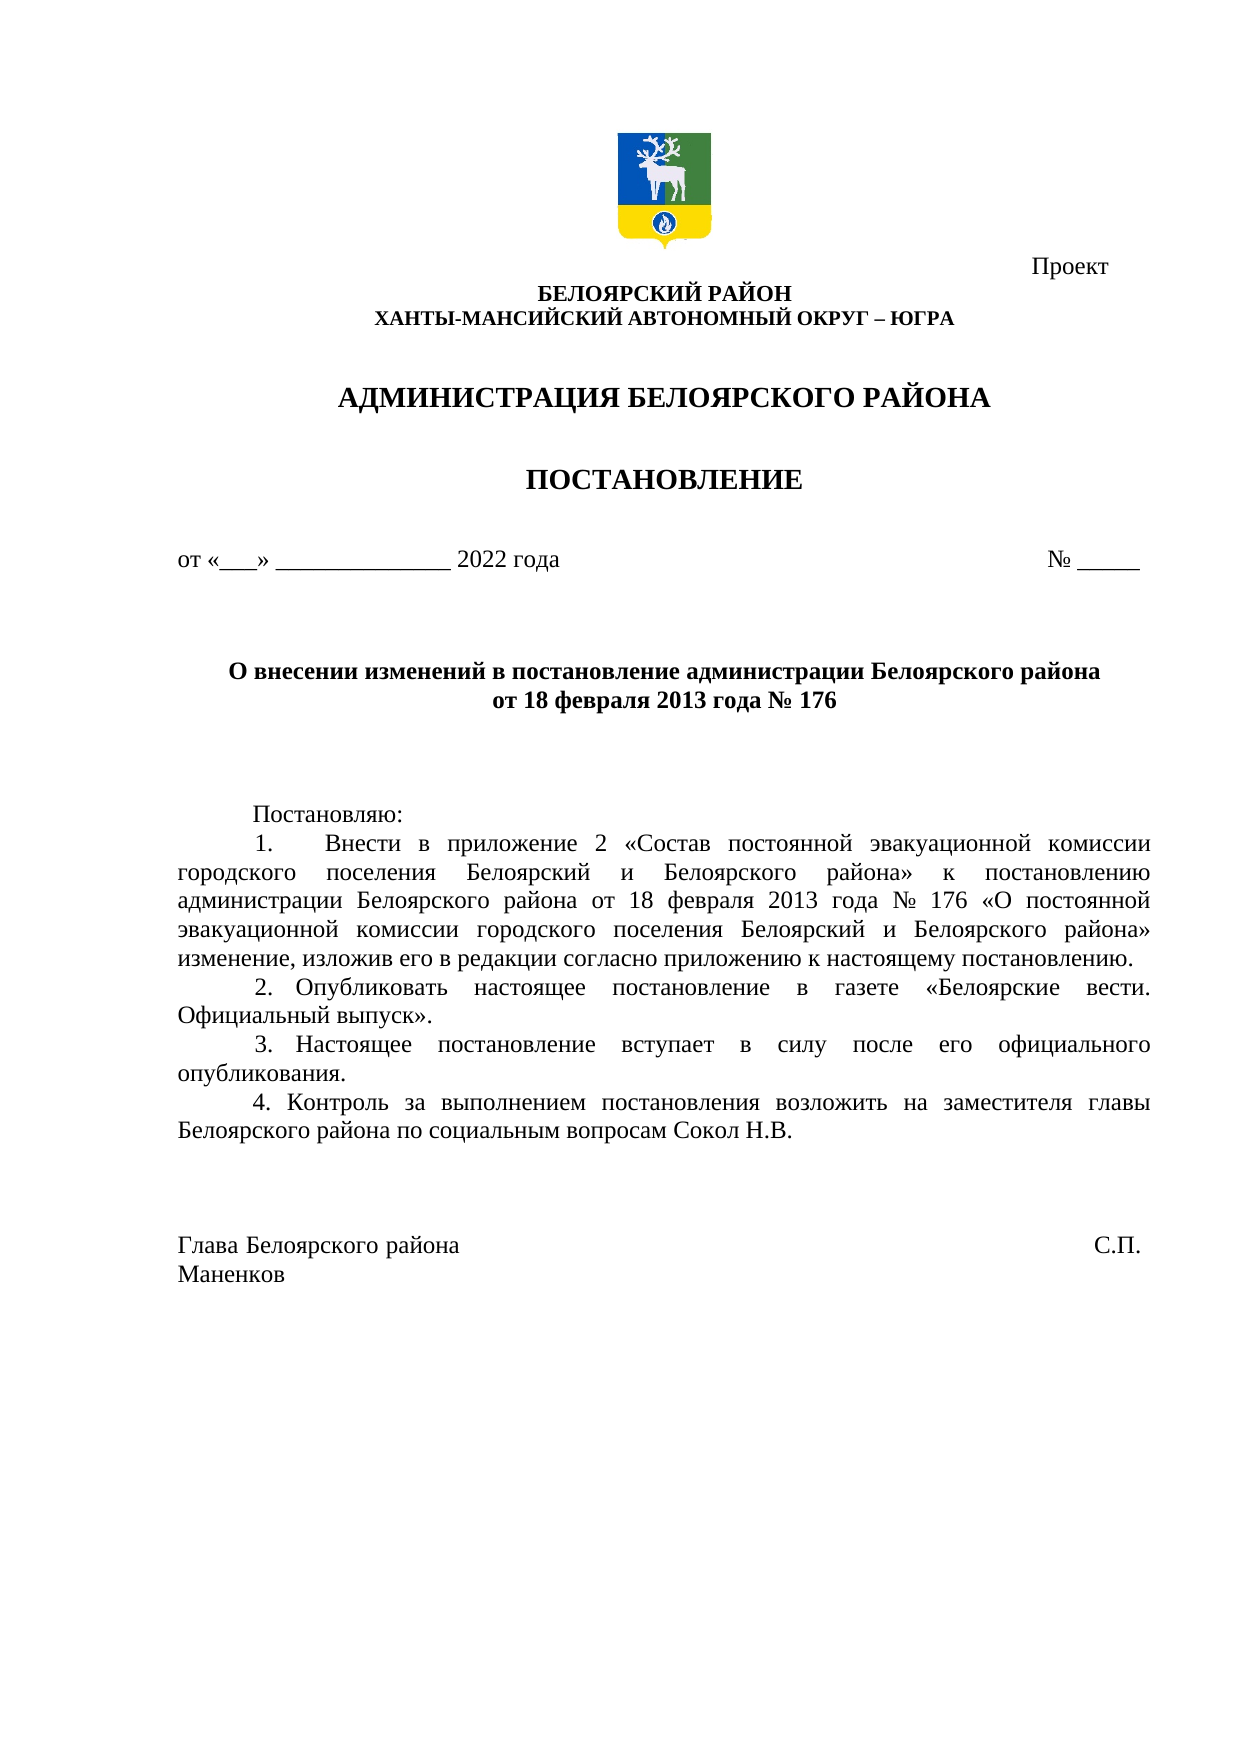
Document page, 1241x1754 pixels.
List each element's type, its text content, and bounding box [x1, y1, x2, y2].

text ПОСТАНОВЛЕНИЕ [177, 462, 1152, 496]
list Опубликовать настоящее постановление в газете «Белоярские вести. Официальный выпуск». [177, 972, 1152, 1029]
text 4. Контроль за выполнением постановления возложить на заместителя главы Белоярского района по социальным вопросам Сокол Н.В. [177, 1087, 1152, 1144]
text О внесении изменений в постановление администрации Белоярского района от 18 февраля 2013 года № 176 [177, 656, 1152, 714]
list Внести в приложение 2 «Состав постоянной эвакуационной комиссии городского поселения Белоярский и Белоярского района» к постановлению администрации Белоярского района от 18 февраля 2013 года № 176 «О постоянной эвакуационной комиссии городского поселения Белоярский и Белоярского района» изменение, изложив его в редакции согласно приложению к настоящему постановлению. [177, 828, 1152, 972]
text Постановляю: [177, 799, 1152, 828]
text Глава Белоярского района С.П. Маненков [177, 1231, 1152, 1288]
text БЕЛОЯРСКИЙ РАЙОН [177, 280, 1152, 306]
list Настоящее постановление вступает в силу после его официального опубликования. [177, 1029, 1152, 1087]
text Проект [177, 251, 1152, 280]
text ХАНТЫ-МАНСИЙСКИЙ АВТОНОМНЫЙ ОКРУГ – ЮГРА [177, 306, 1152, 330]
text от «___» ______________ 2022 года № _____ [177, 544, 1152, 573]
text АДМИНИСТРАЦИЯ БЕЛОЯРСКОГО РАЙОНА [177, 381, 1152, 414]
picture [616, 118, 713, 251]
